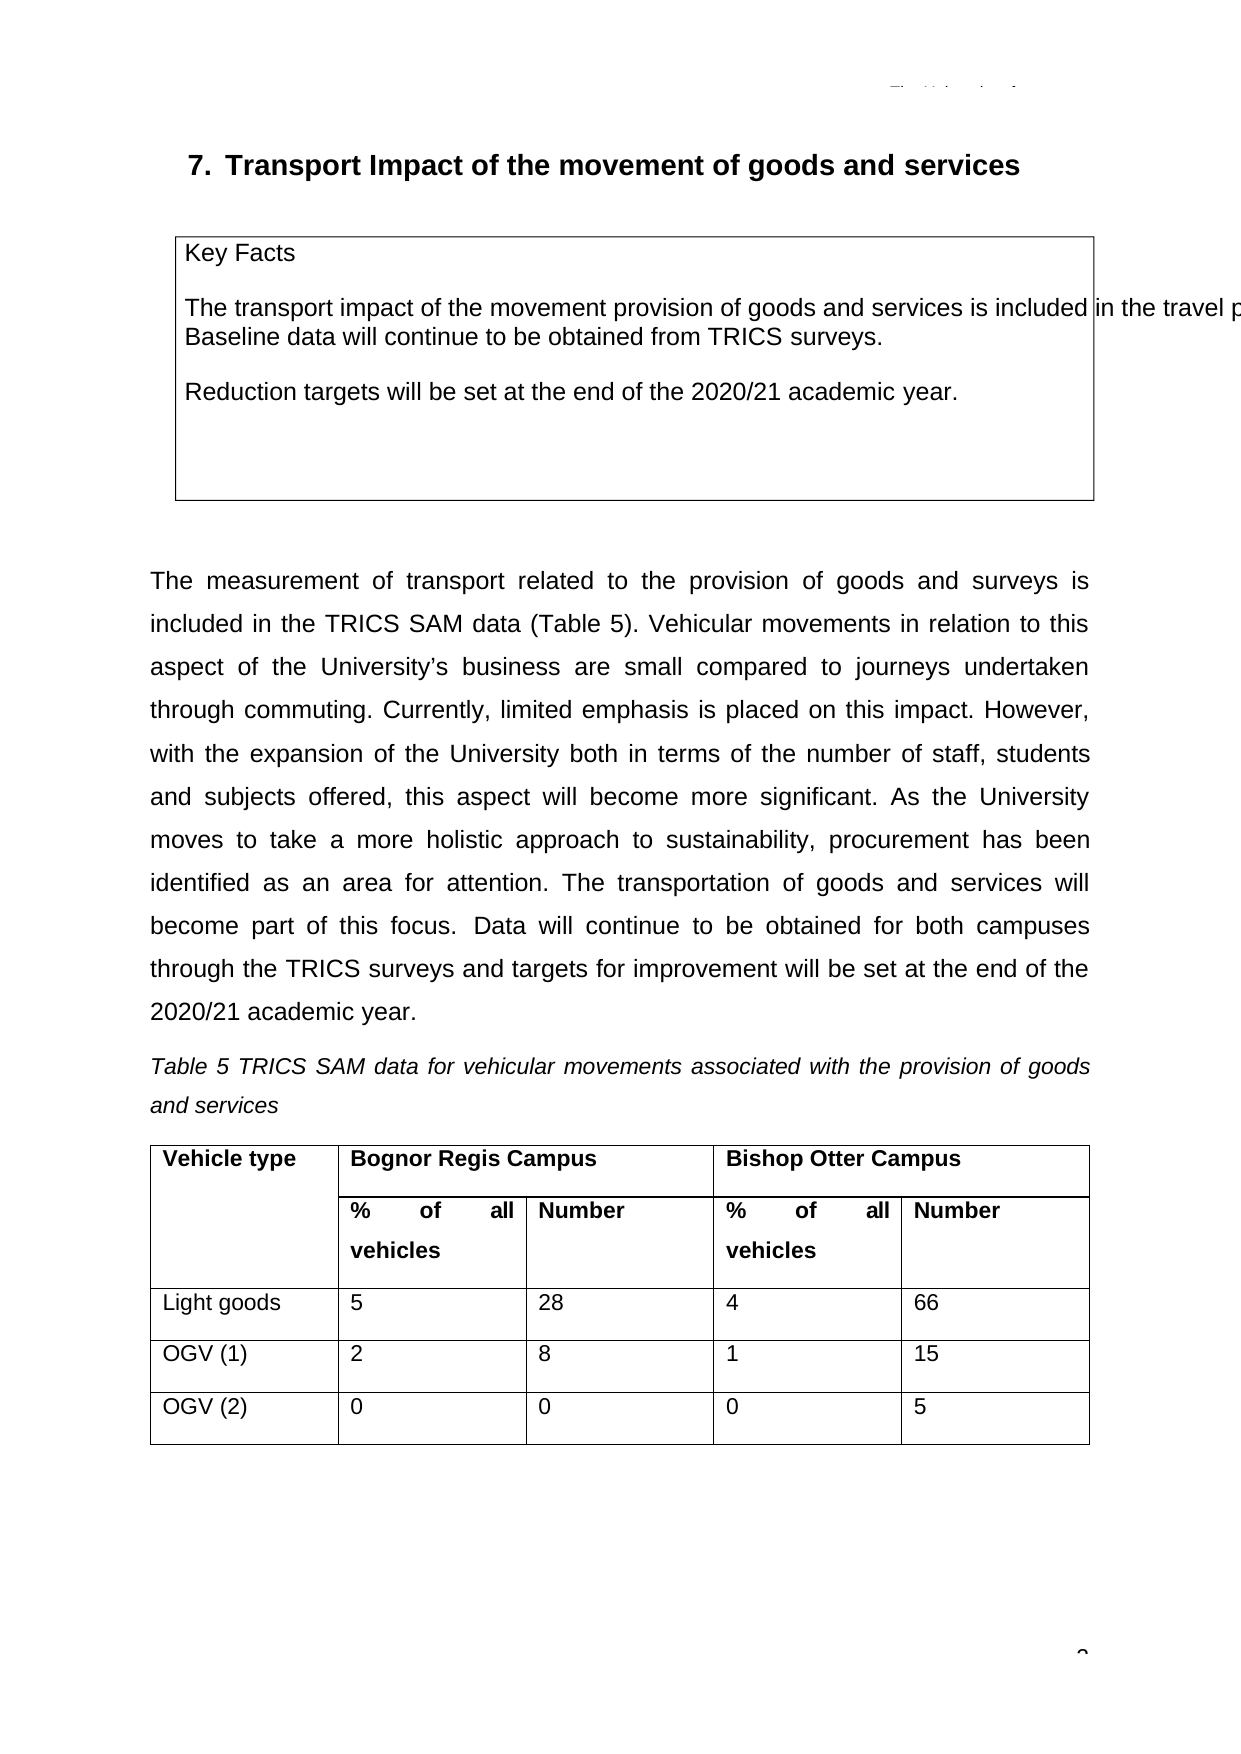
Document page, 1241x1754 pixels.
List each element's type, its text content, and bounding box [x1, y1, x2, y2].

table_cell % of all vehicles [339, 1198, 526, 1288]
table_cell Number [527, 1198, 713, 1288]
table_cell OGV (2) [151, 1393, 338, 1444]
table_cell 5 [339, 1289, 526, 1340]
table_cell 0 [714, 1393, 901, 1444]
table_cell 2 [339, 1341, 526, 1392]
table_cell % of all vehicles [714, 1198, 901, 1288]
table_cell 4 [714, 1289, 901, 1340]
table_cell 28 [527, 1289, 713, 1340]
table_cell 66 [902, 1289, 1089, 1340]
text Table 5 TRICS SAM data for vehicular movements associated with the provision of goods and services [150, 1053, 1091, 1119]
table_cell 15 [902, 1341, 1089, 1392]
table_header Bognor Regis Campus [339, 1146, 713, 1196]
table_cell OGV (1) [151, 1341, 338, 1392]
table_cell 0 [339, 1393, 526, 1444]
table_cell Light goods [151, 1289, 338, 1340]
table_header Vehicle type [151, 1146, 338, 1288]
table_cell 1 [714, 1341, 901, 1392]
table_header Bishop Otter Campus [714, 1146, 1089, 1196]
text The measurement of transport related to the provision of goods and surveys is included in the TRICS SAM data (Table 5). Vehicular movements in relation to this aspect of the University’s business are small compared to journeys undertaken through commuting. Currently, limited emphasis is placed on this impact. However, with the expansion of the University both in terms of the number of staff, students and subjects offered, this aspect will become more significant. As the University moves to take a more holistic approach to sustainability, procurement has been identified as an area for attention. The transportation of goods and services will become part of this focus. Data will continue to be obtained for both campuses through the TRICS surveys and targets for improvement will be set at the end of the 2020/21 academic year. [150, 566, 1091, 1026]
table_cell 0 [527, 1393, 713, 1444]
table_cell 8 [527, 1341, 713, 1392]
table_cell 5 [902, 1393, 1089, 1444]
table_cell Number [902, 1198, 1089, 1288]
subtitle Transport Impact of the movement of goods and services [187, 148, 1223, 182]
